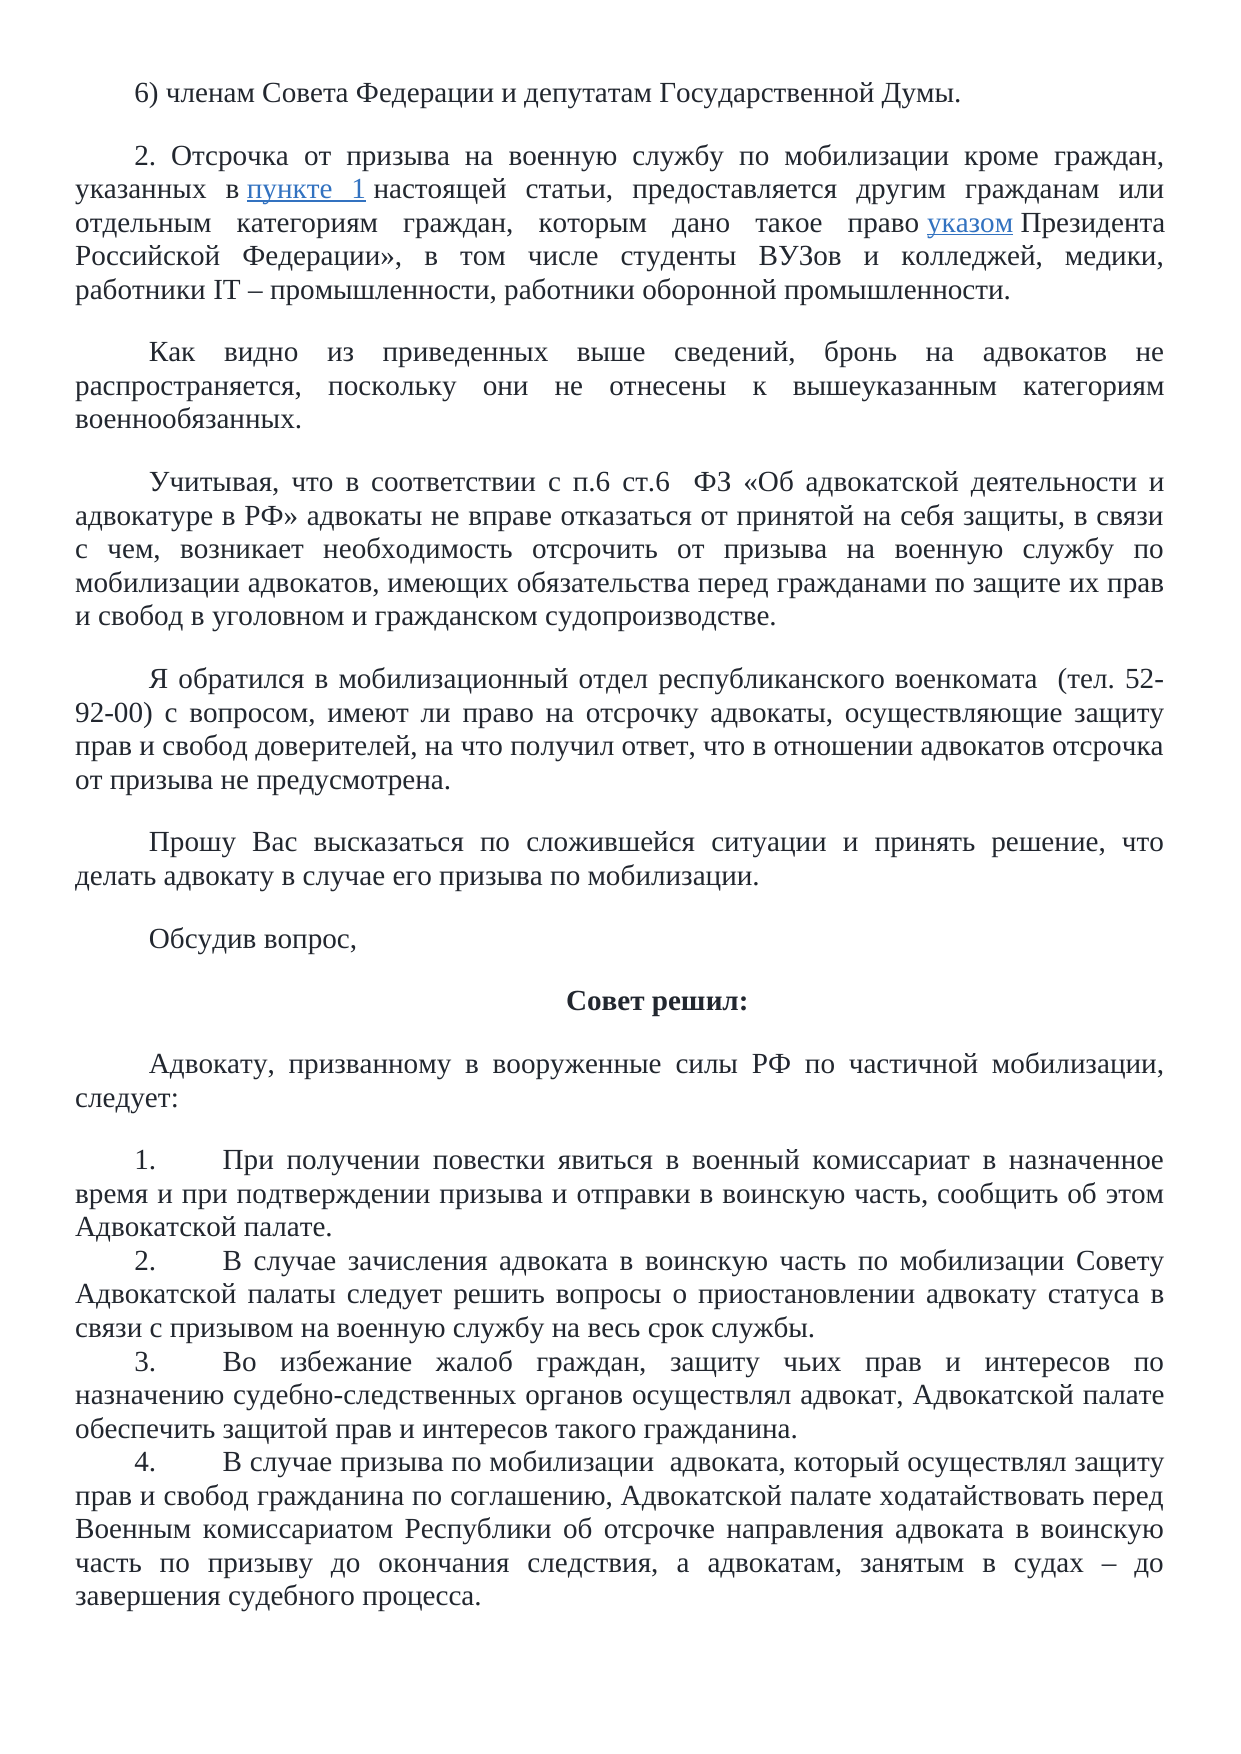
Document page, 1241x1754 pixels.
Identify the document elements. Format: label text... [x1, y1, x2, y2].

list При получении повестки явиться в военный комиссариат в назначенное время и при подтверждении призыва и отправки в воинскую часть, сообщить об этом Адвокатской палате. [75, 1142, 1165, 1243]
text 2. Отсрочка от призыва на военную службу по мобилизации кроме граждан, указанных в пункте 1 настоящей статьи, предоставляется другим гражданам или отдельным категориям граждан, которым дано такое право указом Президента Российской Федерации», в том числе студенты ВУЗов и колледжей, медики, работники IT – промышленности, работники оборонной промышленности. [75, 138, 1165, 305]
text Прошу Вас высказаться по сложившейся ситуации и принять решение, что делать адвокату в случае его призыва по мобилизации. [75, 824, 1165, 892]
text Обсудив вопрос, [75, 921, 1165, 954]
list Во избежание жалоб граждан, защиту чьих прав и интересов по назначению судебно-следственных органов осуществлял адвокат, Адвокатской палате обеспечить защитой прав и интересов такого гражданина. [75, 1402, 1165, 1503]
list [75, 1532, 1165, 1632]
text 6) членам Совета Федерации и депутатам Государственной Думы. [75, 75, 1165, 108]
text Я обратился в мобилизационный отдел республиканского военкомата (тел. 52-92-00) с вопросом, имеют ли право на отсрочку адвокаты, осуществляющие защиту прав и свобод доверителей, на что получил ответ, что в отношении адвокатов отсрочка от призыва не предусмотрена. [75, 661, 1165, 795]
text Как видно из приведенных выше сведений, бронь на адвокатов не распространяется, поскольку они не отнесены к вышеуказанным категориям военнообязанных. [75, 334, 1165, 435]
list В случае зачисления адвоката в воинскую часть по мобилизации Совету Адвокатской палаты следует решить вопросы о приостановлении адвокату статуса в связи с призывом на военную службу на весь срок службы. [75, 1272, 1165, 1373]
text Совет решил: [75, 983, 1165, 1017]
text Учитывая, что в соответствии с п.6 ст.6 ФЗ «Об адвокатской деятельности и адвокатуре в РФ» адвокаты не вправе отказаться от принятой на себя защиты, в связи с чем, возникает необходимость отсрочить от призыва на военную службу по мобилизации адвокатов, имеющих обязательства перед гражданами по защите их прав и свобод в уголовном и гражданском судопроизводстве. [75, 464, 1165, 632]
text Адвокату, призванному в вооруженные силы РФ по частичной мобилизации, следует: [75, 1046, 1165, 1113]
